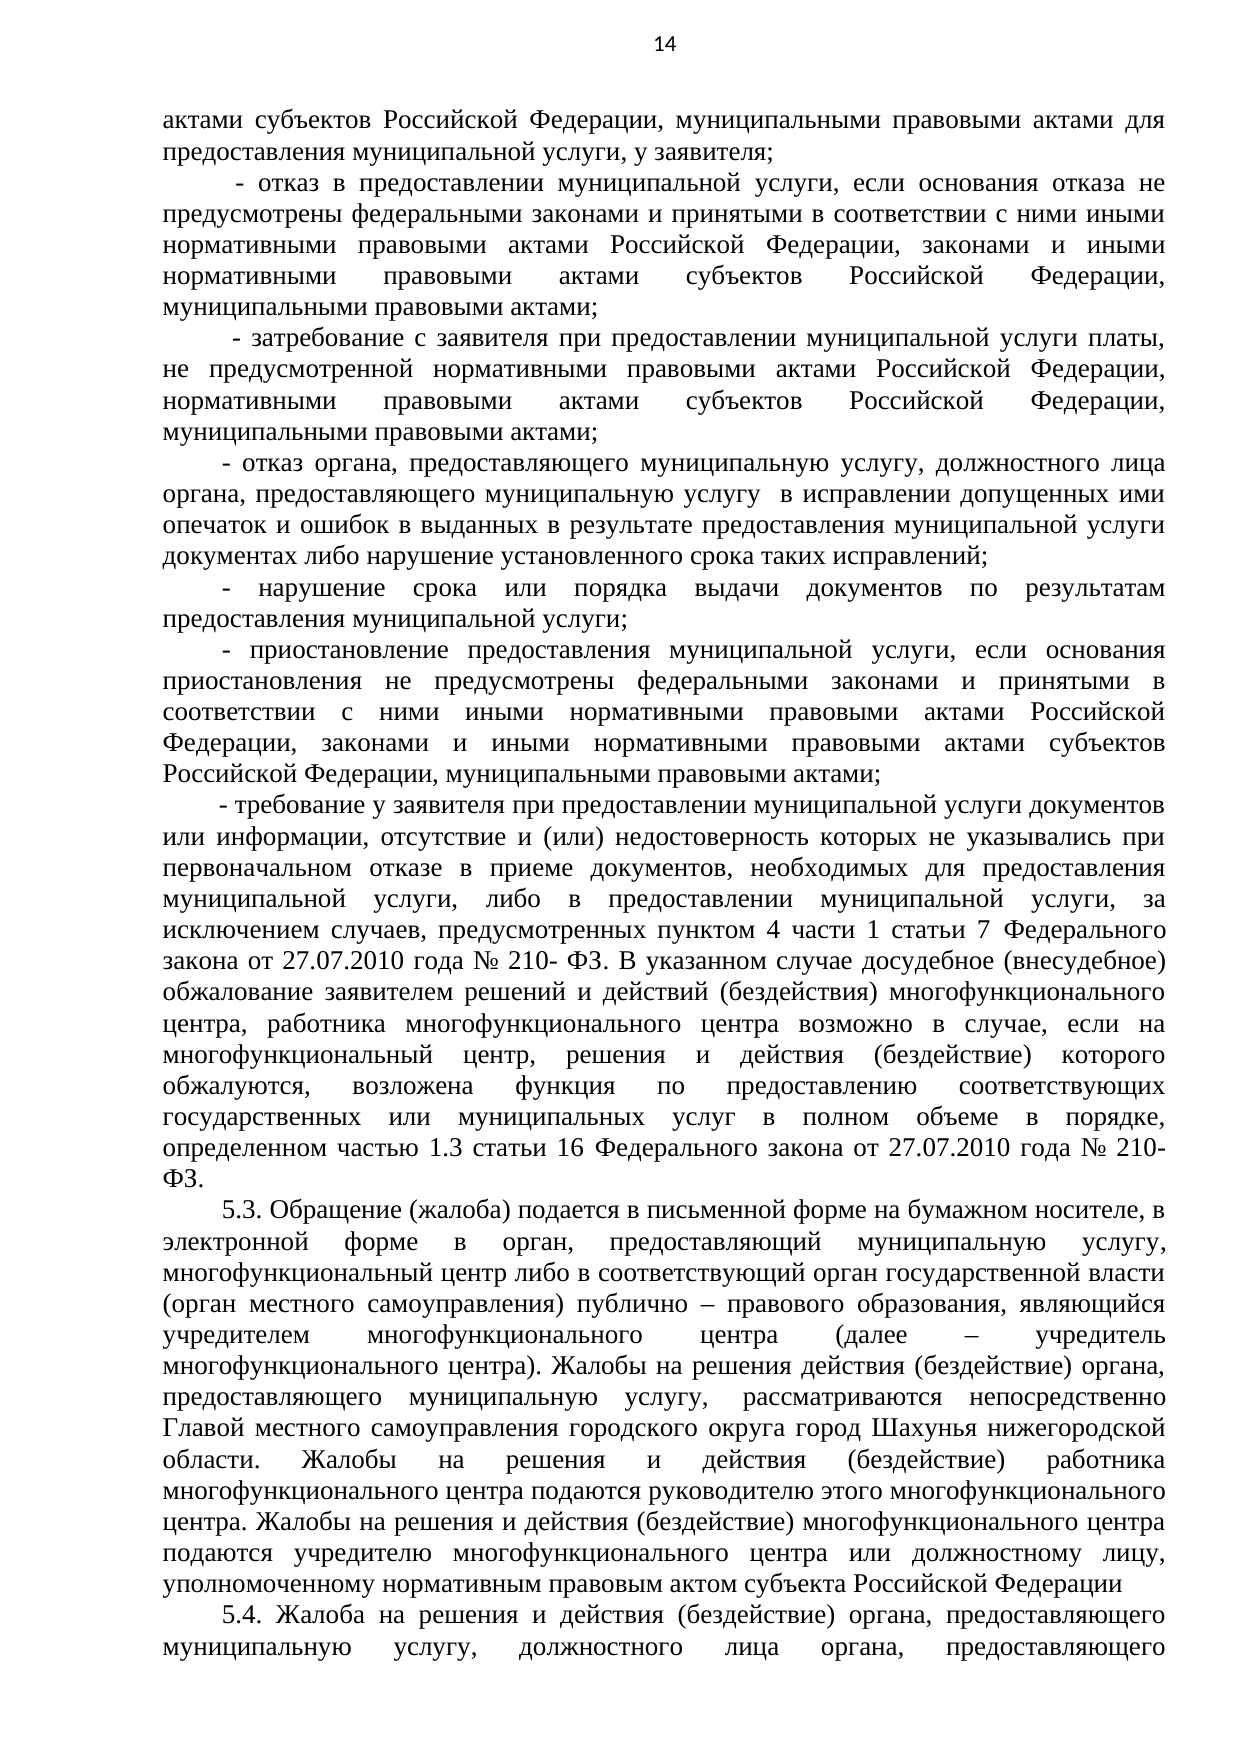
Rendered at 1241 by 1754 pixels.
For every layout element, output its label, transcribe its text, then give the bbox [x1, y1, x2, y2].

text - отказ в предоставлении муниципальной услуги, если основания отказа не предусмотрены федеральными законами и принятыми в соответствии с ними иными нормативными правовыми актами Российской Федерации, законами и иными нормативными правовыми актами субъектов Российской Федерации, муниципальными правовыми актами; [162, 166, 1167, 321]
text 5.3. Обращение (жалоба) подается в письменной форме на бумажном носителе, в электронной форме в орган, предоставляющий муниципальную услугу, многофункциональный центр либо в соответствующий орган государственной власти (орган местного самоуправления) публично – правового образования, являющийся учредителем многофункционального центра (далее – учредитель многофункционального центра). Жалобы на решения действия (бездействие) органа, предоставляющего муниципальную услугу, рассматриваются непосредственно Главой местного самоуправления городского округа город Шахунья нижегородской области. Жалобы на решения и действия (бездействие) работника многофункционального центра подаются руководителю этого многофункционального центра. Жалобы на решения и действия (бездействие) многофункционального центра подаются учредителю многофункционального центра или должностному лицу, уполномоченному нормативным правовым актом субъекта Российской Федерации [162, 1193, 1167, 1598]
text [162, 103, 1167, 166]
text - приостановление предоставления муниципальной услуги, если основания приостановления не предусмотрены федеральными законами и принятыми в соответствии с ними иными нормативными правовыми актами Российской Федерации, законами и иными нормативными правовыми актами субъектов Российской Федерации, муниципальными правовыми актами; [162, 633, 1167, 789]
text - требование у заявителя при предоставлении муниципальной услуги документов или информации, отсутствие и (или) недостоверность которых не указывались при первоначальном отказе в приеме документов, необходимых для предоставления муниципальной услуги, либо в предоставлении муниципальной услуги, за исключением случаев, предусмотренных пунктом 4 части 1 статьи 7 Федерального закона от 27.07.2010 года № 210- ФЗ. В указанном случае досудебное (внесудебное) обжалование заявителем решений и действий (бездействия) многофункционального центра, работника многофункционального центра возможно в случае, если на многофункциональный центр, решения и действия (бездействие) которого обжалуются, возложена функция по предоставлению соответствующих государственных или муниципальных услуг в полном объеме в порядке, определенном частью 1.3 статьи 16 Федерального закона от 27.07.2010 года № 210- ФЗ. [162, 789, 1167, 1193]
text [162, 1598, 1167, 1661]
text - отказ органа, предоставляющего муниципальную услугу, должностного лица органа, предоставляющего муниципальную услугу в исправлении допущенных ими опечаток и ошибок в выданных в результате предоставления муниципальной услуги документах либо нарушение установленного срока таких исправлений; [162, 446, 1167, 571]
text - затребование с заявителя при предоставлении муниципальной услуги платы, не предусмотренной нормативными правовыми актами Российской Федерации, нормативными правовыми актами субъектов Российской Федерации, муниципальными правовыми актами; [162, 321, 1167, 446]
text - нарушение срока или порядка выдачи документов по результатам предоставления муниципальной услуги; [162, 571, 1167, 633]
